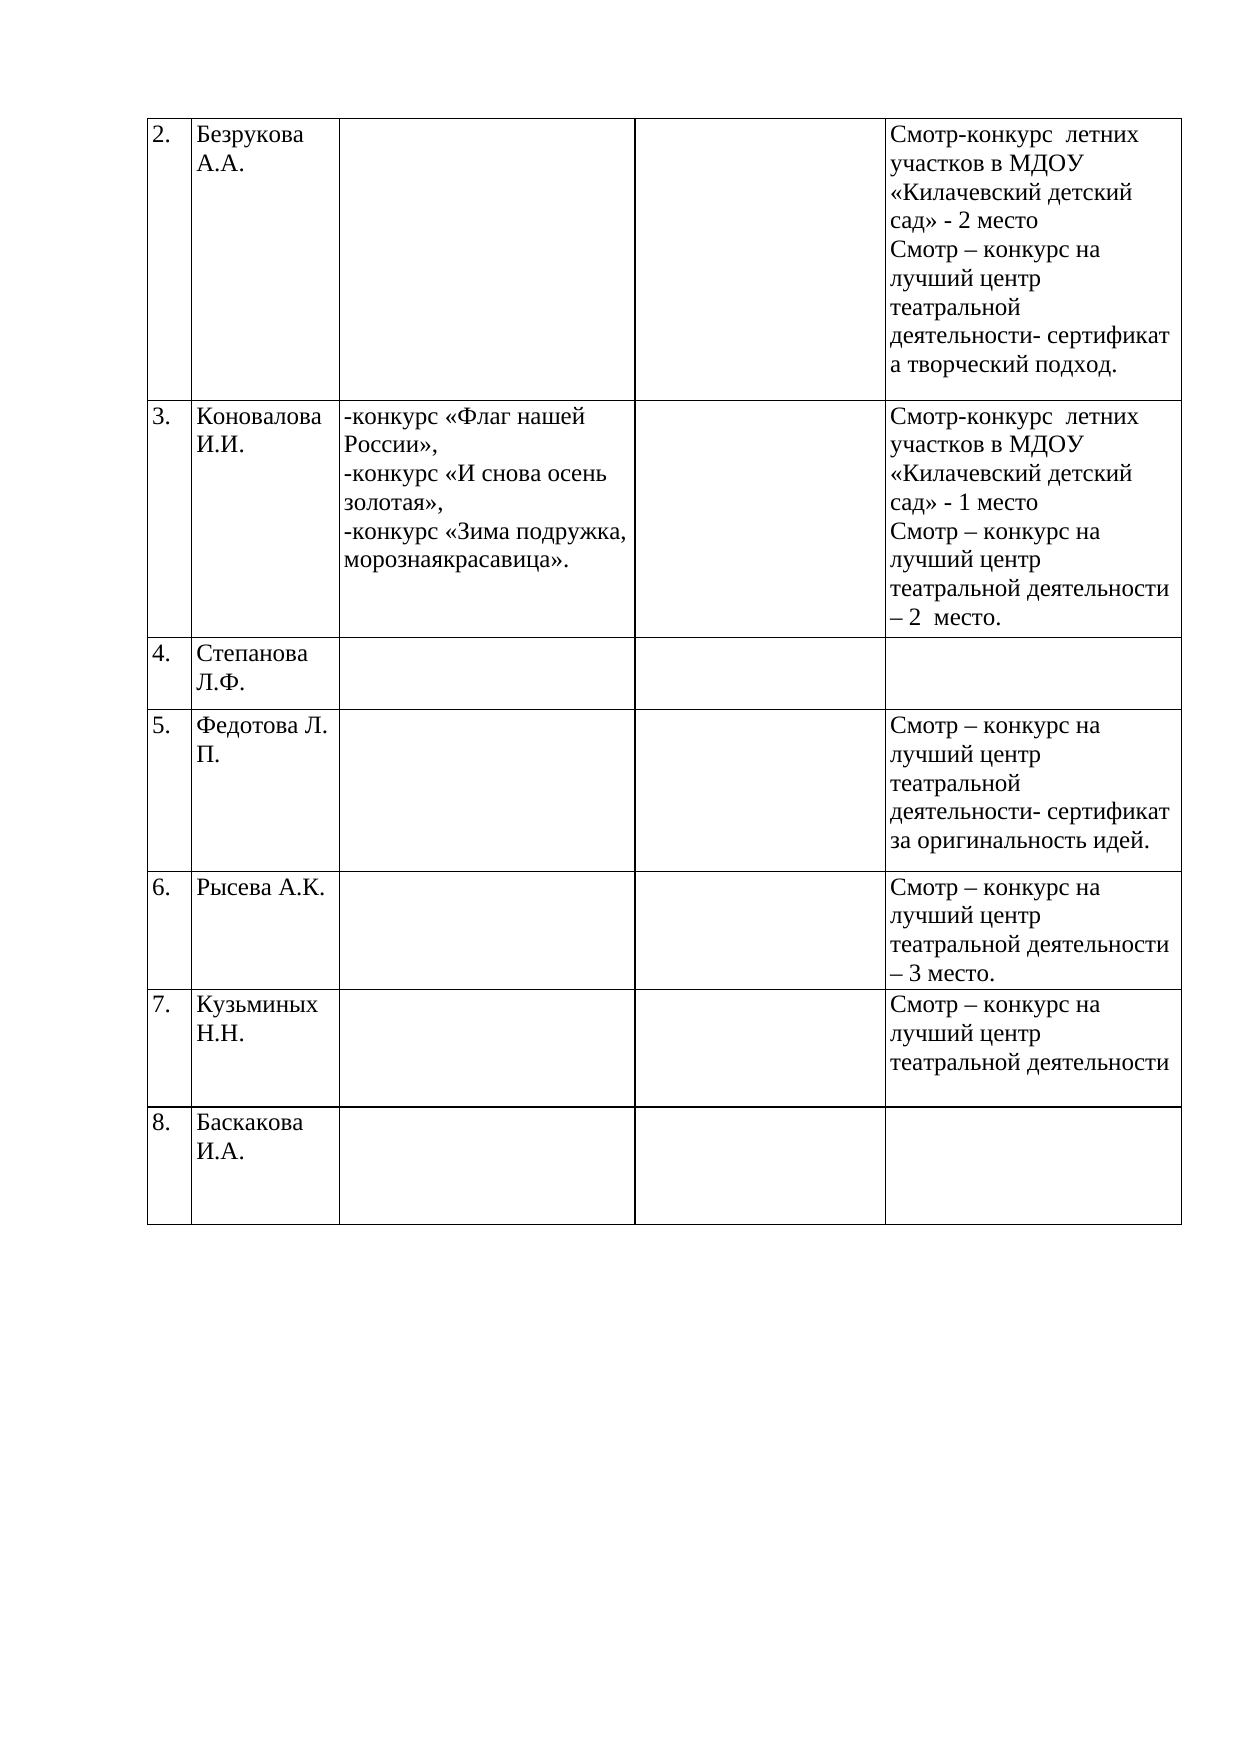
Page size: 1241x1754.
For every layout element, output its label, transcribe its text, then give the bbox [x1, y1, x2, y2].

table_cell Смотр – конкурс на лучший центр театральной деятельности [886, 990, 1181, 1106]
table_cell [340, 1108, 634, 1224]
table_cell [340, 119, 634, 400]
table_cell 6. [148, 872, 191, 988]
table_cell [340, 990, 634, 1106]
table_cell Смотр – конкурс на лучший центр театральной деятельности- сертификат за оригинальность идей. [886, 710, 1181, 871]
table_cell Смотр-конкурс летних участков в МДОУ «Килачевский детский сад» - 2 место Смотр – конкурс на лучший центр театральной деятельности- сертификат а творческий подход. [886, 119, 1181, 400]
table_cell [340, 872, 634, 988]
table_cell 4. [148, 638, 191, 709]
table_cell [636, 872, 885, 988]
table_cell [886, 1108, 1181, 1224]
table_cell [340, 710, 634, 871]
table_cell 7. [148, 990, 191, 1106]
table_cell Рысева А.К. [192, 872, 339, 988]
table_cell 5. [148, 710, 191, 871]
table_cell 2. [148, 119, 191, 400]
table_cell [636, 710, 885, 871]
table_cell [636, 990, 885, 1106]
table_cell 3. [148, 401, 191, 637]
table_cell Степанова Л.Ф. [192, 638, 339, 709]
table_cell [636, 401, 885, 637]
table_cell Смотр – конкурс на лучший центр театральной деятельности – 3 место. [886, 872, 1181, 988]
table_cell Баскакова И.А. [192, 1108, 339, 1224]
table_cell Федотова Л. П. [192, 710, 339, 871]
table_cell -конкурс «Флаг нашей России», -конкурс «И снова осень золотая», -конкурс «Зима подружка, морознаякрасавица». [340, 401, 634, 637]
table_cell 8. [148, 1108, 191, 1224]
table_cell [636, 638, 885, 709]
table_cell [340, 638, 634, 709]
table_cell Коновалова И.И. [192, 401, 339, 637]
table_cell [886, 638, 1181, 709]
table_cell [636, 1108, 885, 1224]
table_cell [636, 119, 885, 400]
table_cell Кузьминых Н.Н. [192, 990, 339, 1106]
table_cell Смотр-конкурс летних участков в МДОУ «Килачевский детский сад» - 1 место Смотр – конкурс на лучший центр театральной деятельности – 2 место. [886, 401, 1181, 637]
table_cell Безрукова А.А. [192, 119, 339, 400]
